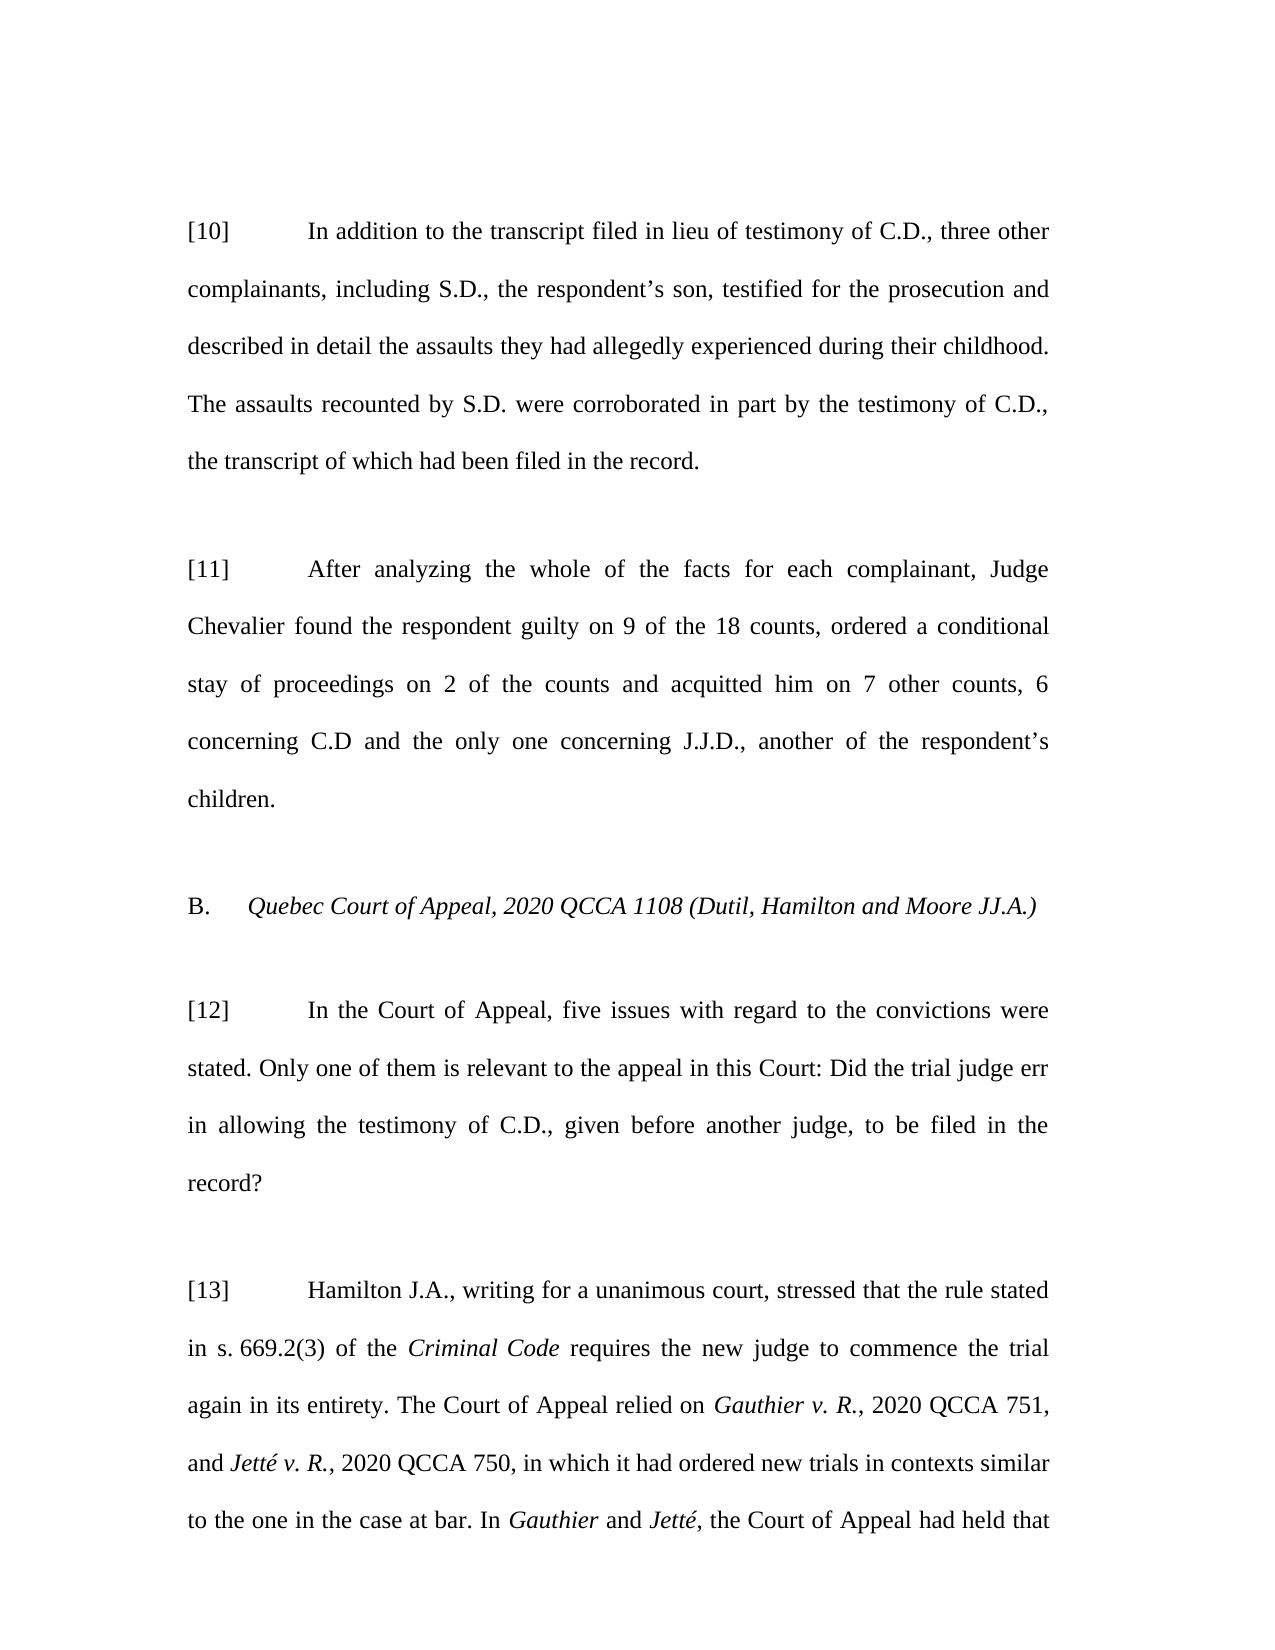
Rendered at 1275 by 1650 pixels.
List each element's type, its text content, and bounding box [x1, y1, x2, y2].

text After analyzing the whole of the facts for each complainant, Judge Chevalier found the respondent guilty on 9 of the 18 counts, ordered a conditional stay of proceedings on 2 of the counts and acquitted him on 7 other counts, 6 concerning C.D and the only one concerning J.J.D., another of the respondent’s children. [187, 554, 1050, 813]
text In addition to the transcript filed in lieu of testimony of C.D., three other complainants, including S.D., the respondent’s son, testified for the prosecution and described in detail the assaults they had allegedly experienced during their childhood. The assaults recounted by S.D. were corroborated in part by the testimony of C.D., the transcript of which had been filed in the record. [187, 216, 1050, 475]
text In the Court of Appeal, five issues with regard to the convictions were stated. Only one of them is relevant to the appeal in this Court: Did the trial judge err in allowing the testimony of C.D., given before another judge, to be filed in the record? [187, 995, 1050, 1196]
title Quebec Court of Appeal, 2020 QCCA 1108 (Dutil, Hamilton and Moore JJ.A.) [187, 891, 1050, 920]
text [187, 1275, 1050, 1534]
